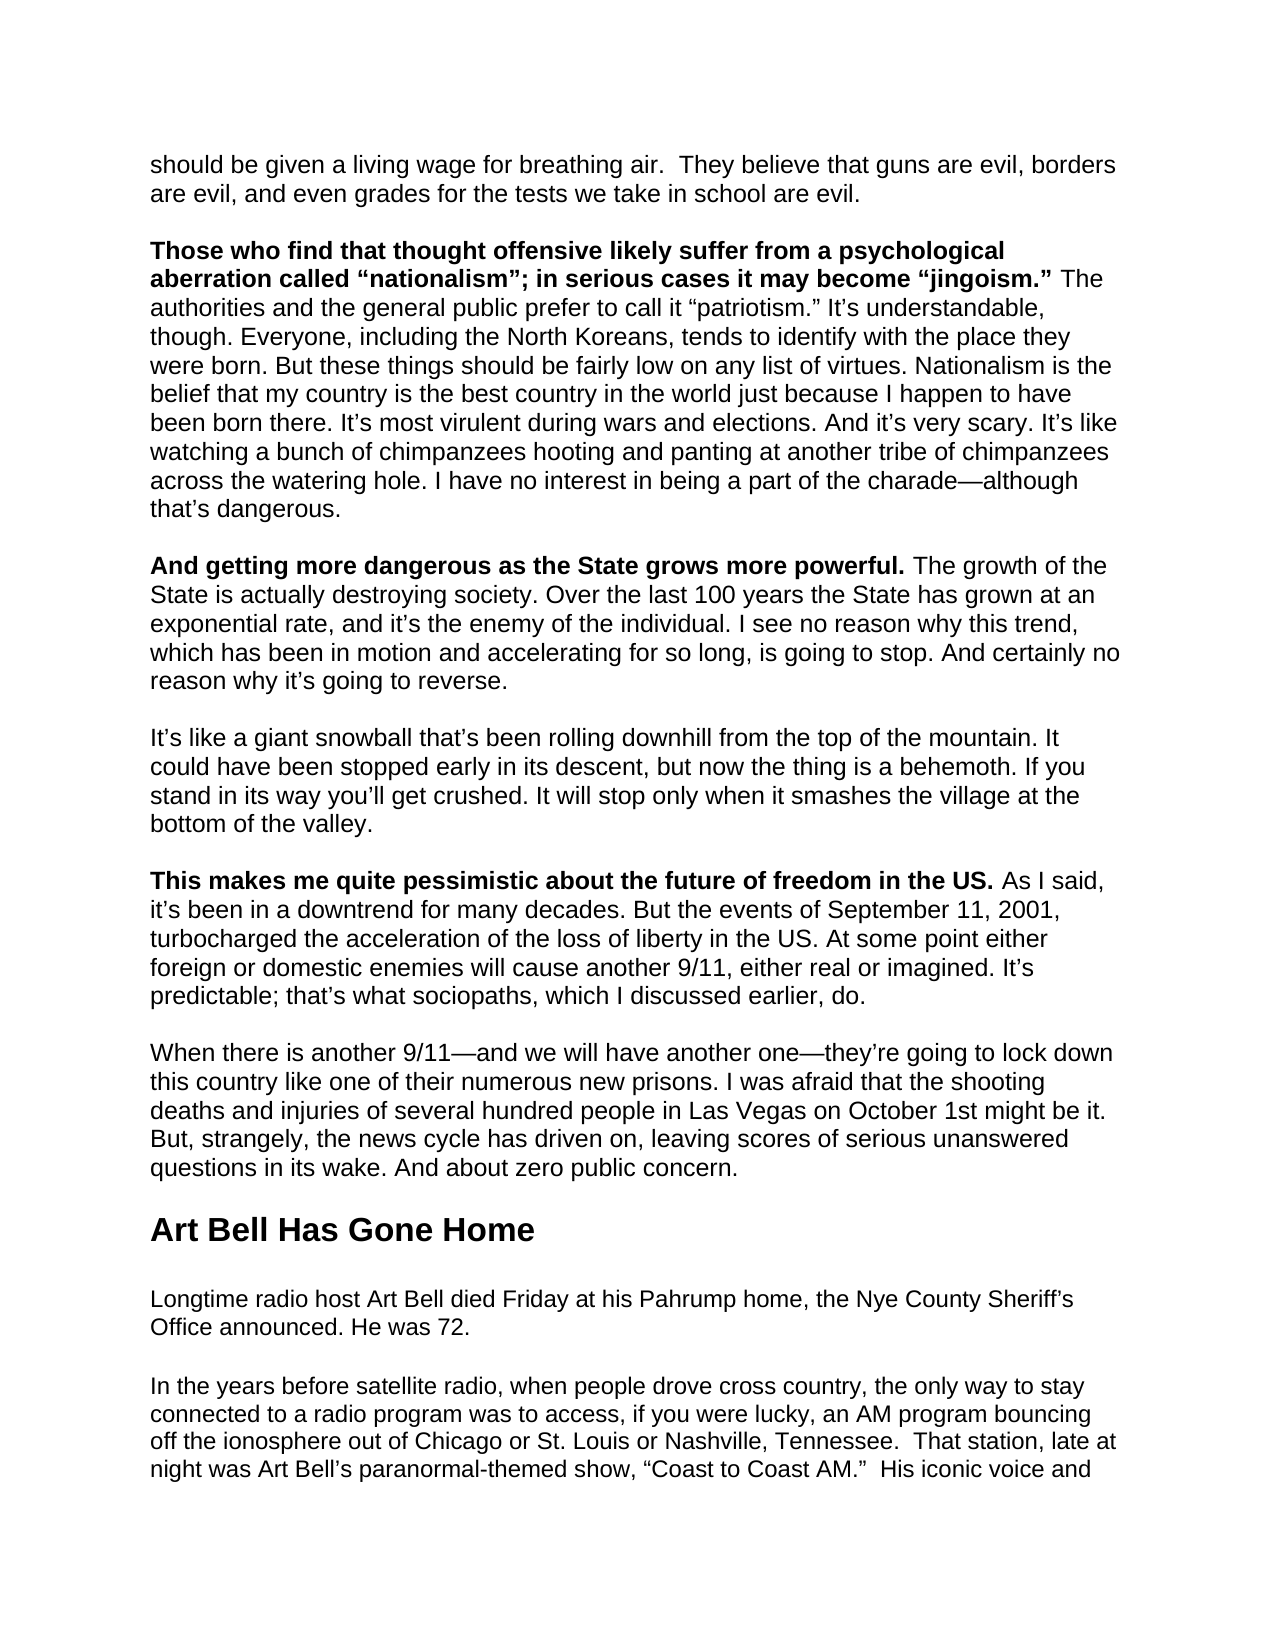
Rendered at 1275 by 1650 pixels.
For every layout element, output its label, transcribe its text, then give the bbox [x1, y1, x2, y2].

text Longtime radio host Art Bell died Friday at his Pahrump home, the Nye County Sheriff’s Office announced. He was 72. [150, 1285, 1125, 1341]
text It’s like a giant snowball that’s been rolling downhill from the top of the mountain. It could have been stopped early in its descent, but now the thing is a behemoth. If you stand in its way you’ll get crushed. It will stop only when it smashes the village at the bottom of the valley. [150, 723, 1125, 838]
text When there is another 9/11—and we will have another one—they’re going to lock down this country like one of their numerous new prisons. I was afraid that the shooting deaths and injuries of several hundred people in Las Vegas on October 1st might be it. But, strangely, the news cycle has driven on, leaving scores of serious unanswered questions in its wake. And about zero public concern. [150, 1038, 1125, 1182]
text Those who find that thought offensive likely suffer from a psychological aberration called “nationalism”; in serious cases it may become “jingoism.” The authorities and the general public prefer to call it “patriotism.” It’s understandable, though. Everyone, including the North Koreans, tends to identify with the place they were born. But these things should be fairly low on any list of virtues. Nationalism is the belief that my country is the best country in the world just because I happen to have been born there. It’s most virulent during wars and elections. And it’s very scary. It’s like watching a bunch of chimpanzees hooting and panting at another tribe of chimpanzees across the watering hole. I have no interest in being a part of the charade—although that’s dangerous. [150, 236, 1125, 523]
text And getting more dangerous as the State grows more powerful. The growth of the State is actually destroying society. Over the last 100 years the State has grown at an exponential rate, and it’s the enemy of the individual. I see no reason why this trend, which has been in motion and accelerating for so long, is going to stop. And certainly no reason why it’s going to reverse. [150, 551, 1125, 695]
text Art Bell Has Gone Home [150, 1210, 1125, 1248]
text This makes me quite pessimistic about the future of freedom in the US. As I said, it’s been in a downtrend for many decades. But the events of September 11, 2001, turbocharged the acceleration of the loss of liberty in the US. At some point either foreign or domestic enemies will cause another 9/11, either real or imagined. It’s predictable; that’s what sociopaths, which I discussed earlier, do. [150, 866, 1125, 1010]
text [150, 150, 1125, 207]
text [150, 1372, 1125, 1482]
